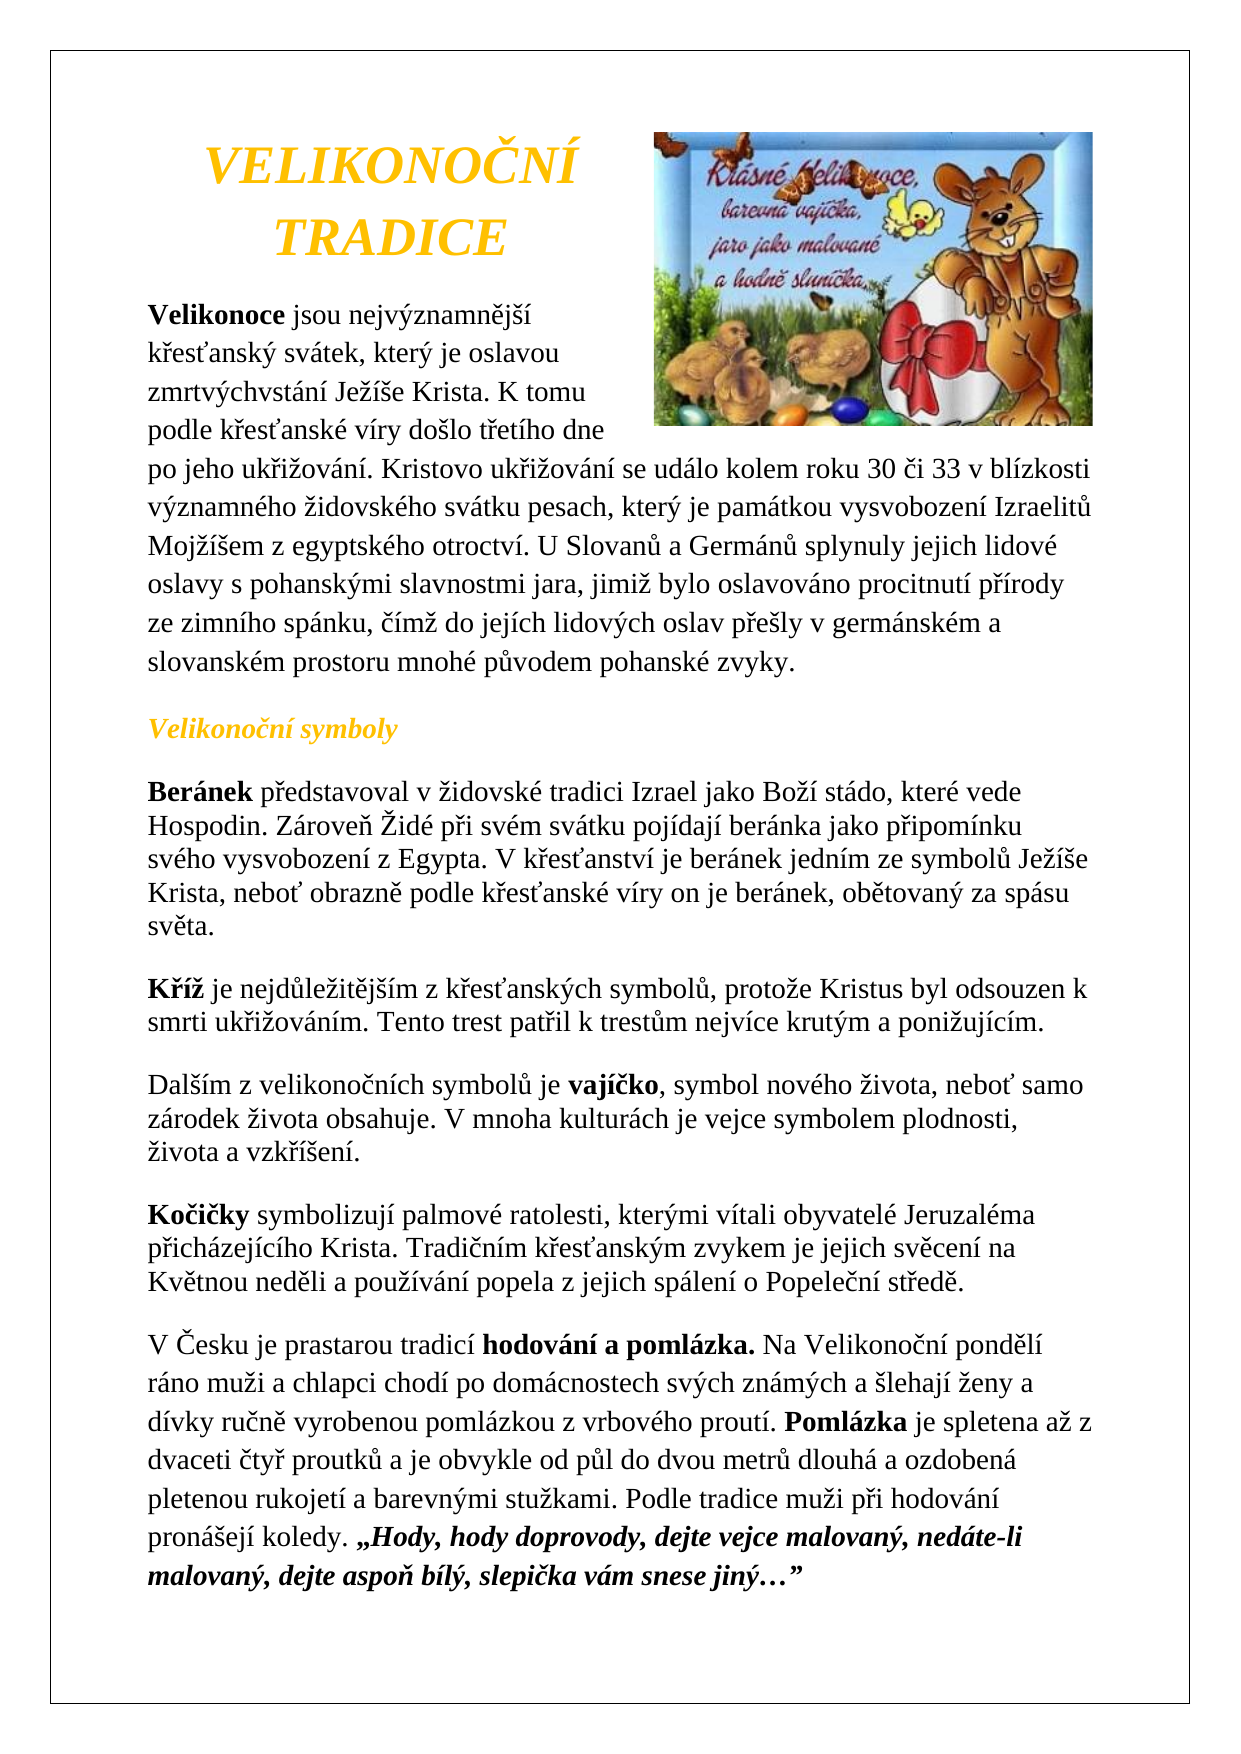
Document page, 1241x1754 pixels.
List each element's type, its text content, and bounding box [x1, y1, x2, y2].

picture [653, 132, 1093, 426]
text Kříž je nejdůležitějším z křesťanských symbolů, protože Kristus byl odsouzen k smrti ukřižováním. Tento trest patřil k trestům nejvíce krutým a ponižujícím. [147, 971, 1093, 1038]
text VELIKONOČNÍ TRADICE [147, 133, 653, 267]
text Kočičky symbolizují palmové ratolesti, kterými vítali obyvatelé Jeruzaléma přicházejícího Krista. Tradičním křesťanským zvykem je jejich svěcení na Květnou neděli a používání popela z jejich spálení o Popeleční středě. [147, 1197, 1093, 1298]
text V Česku je prastarou tradicí hodování a pomlázka. Na Velikonoční pondělí ráno muži a chlapci chodí po domácnostech svých známých a šlehají ženy a dívky ručně vyrobenou pomlázkou z vrbového proutí. Pomlázka je spletena až z dvaceti čtyř proutků a je obvykle od půl do dvou metrů dlouhá a ozdobená pletenou rukojetí a barevnými stužkami. Podle tradice muži při hodování pronášejí koledy. „Hody, hody doprovody, dejte vejce malovaný, nedáte-li malovaný, dejte aspoň bílý, slepička vám snese jiný…” [147, 1327, 1093, 1592]
text Dalším z velikonočních symbolů je vajíčko, symbol nového života, neboť samo zárodek života obsahuje. V mnoha kulturách je vejce symbolem plodnosti, života a vzkříšení. [147, 1067, 1093, 1168]
text Beránek představoval v židovské tradici Izrael jako Boží stádo, které vede Hospodin. Zároveň Židé při svém svátku pojídají beránka jako připomínku svého vysvobození z Egypta. V křesťanství je beránek jedním ze symbolů Ježíše Krista, neboť obrazně podle křesťanské víry on je beránek, obětovaný za spásu světa. [147, 774, 1093, 942]
subtitle Velikonoční symboly [147, 711, 1093, 745]
text Velikonoce jsou nejvýznamnější křesťanský svátek, který je oslavou zmrtvýchvstání Ježíše Krista. K tomu podle křesťanské víry došlo třetího dne po jeho ukřižování. Kristovo ukřižování se událo kolem roku 30 či 33 v blízkosti významného židovského svátku pesach, který je památkou vysvobození Izraelitů Mojžíšem z egyptského otroctví. U Slovanů a Germánů splynuly jejich lidové oslavy s pohanskými slavnostmi jara, jimiž bylo oslavováno procitnutí přírody ze zimního spánku, čímž do jejích lidových oslav přešly v germánském a slovanském prostoru mnohé původem pohanské zvyky. [147, 297, 1093, 677]
